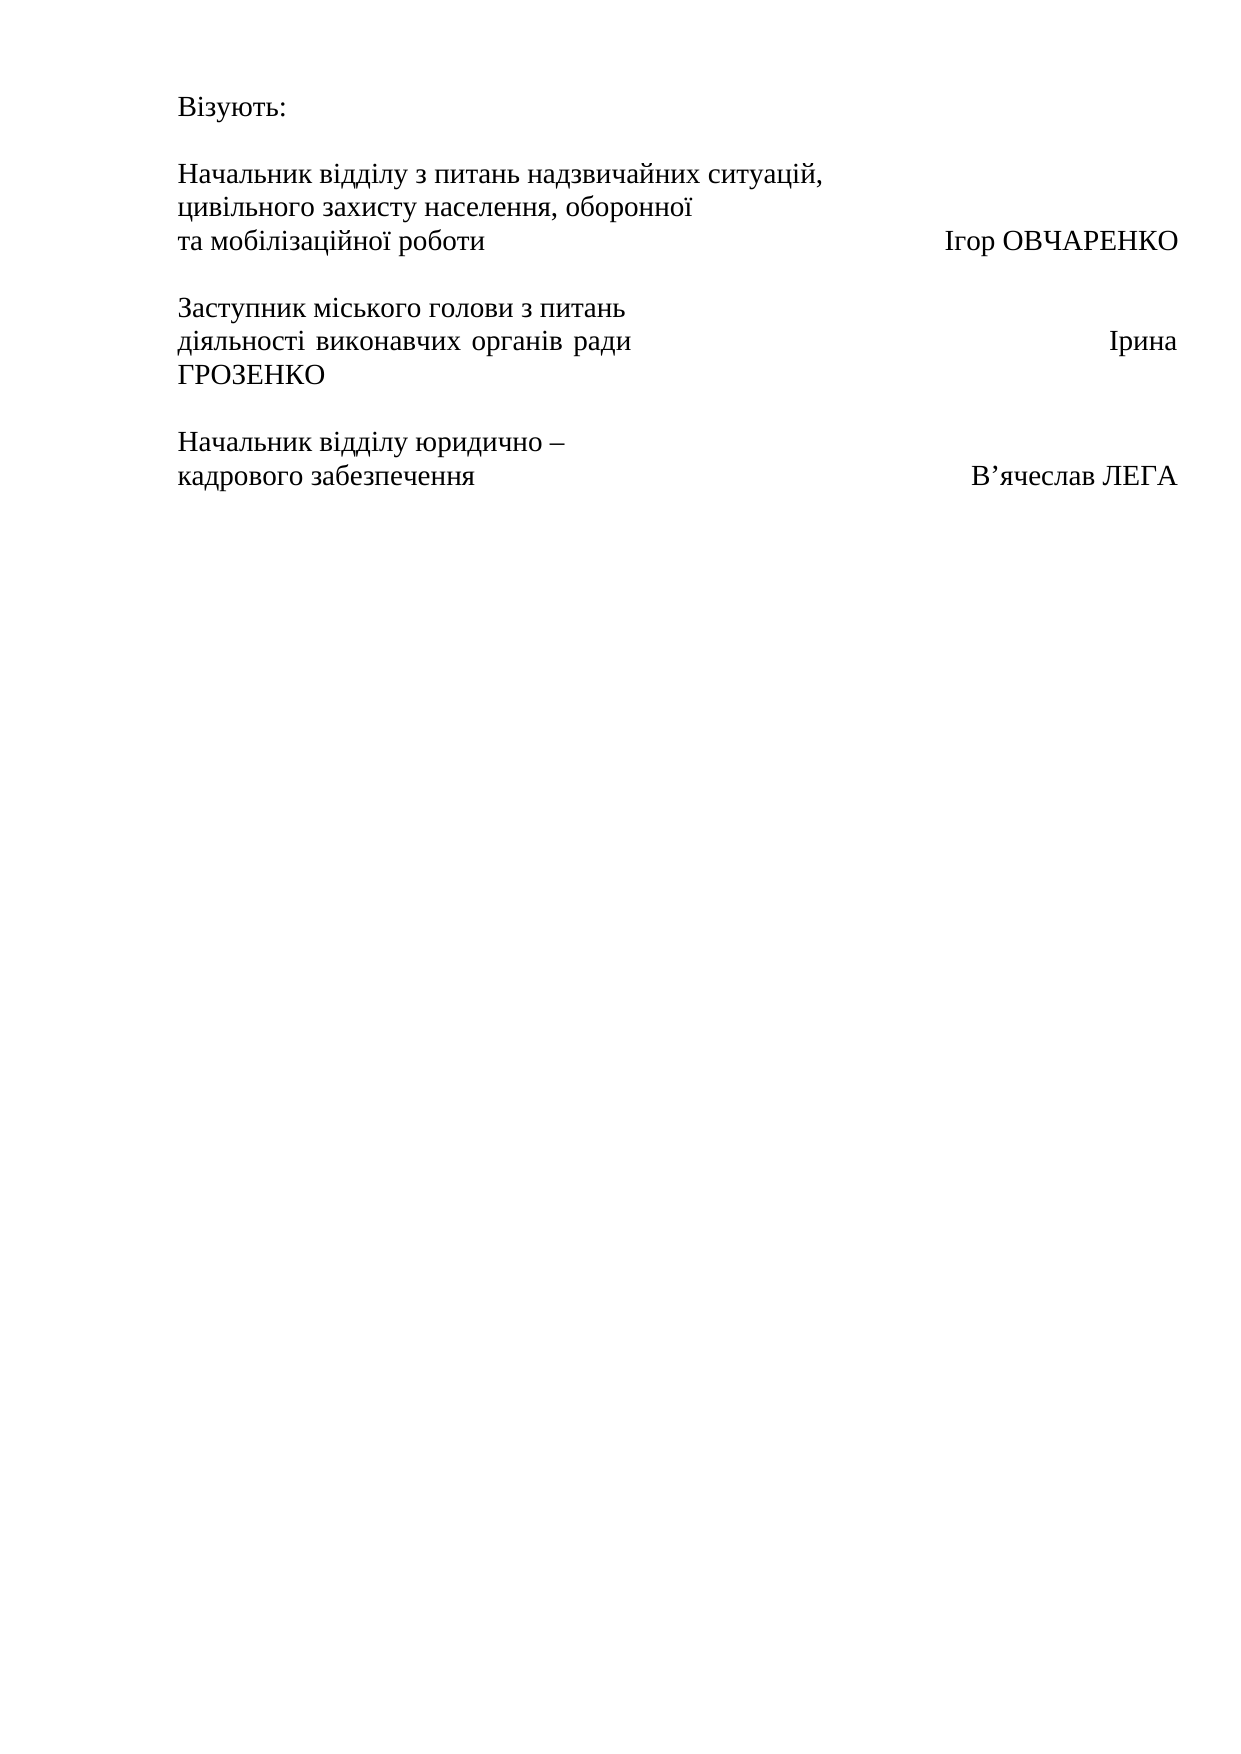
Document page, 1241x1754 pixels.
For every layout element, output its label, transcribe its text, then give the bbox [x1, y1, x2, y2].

text кадрового забезпечення В’ячеслав ЛЕГА [177, 458, 1181, 491]
text Начальник відділу юридично – [177, 424, 1181, 458]
text цивільного захисту населення, оборонної [177, 189, 1181, 223]
text Візують: [177, 89, 1181, 122]
text та мобілізаційної роботи Ігор ОВЧАРЕНКО [177, 223, 1181, 256]
text діяльності виконавчих органів ради Ірина ГРОЗЕНКО [177, 323, 1181, 391]
text Заступник міського голови з питань [177, 290, 1181, 323]
text Начальник відділу з питань надзвичайних ситуацій, [177, 156, 1181, 189]
